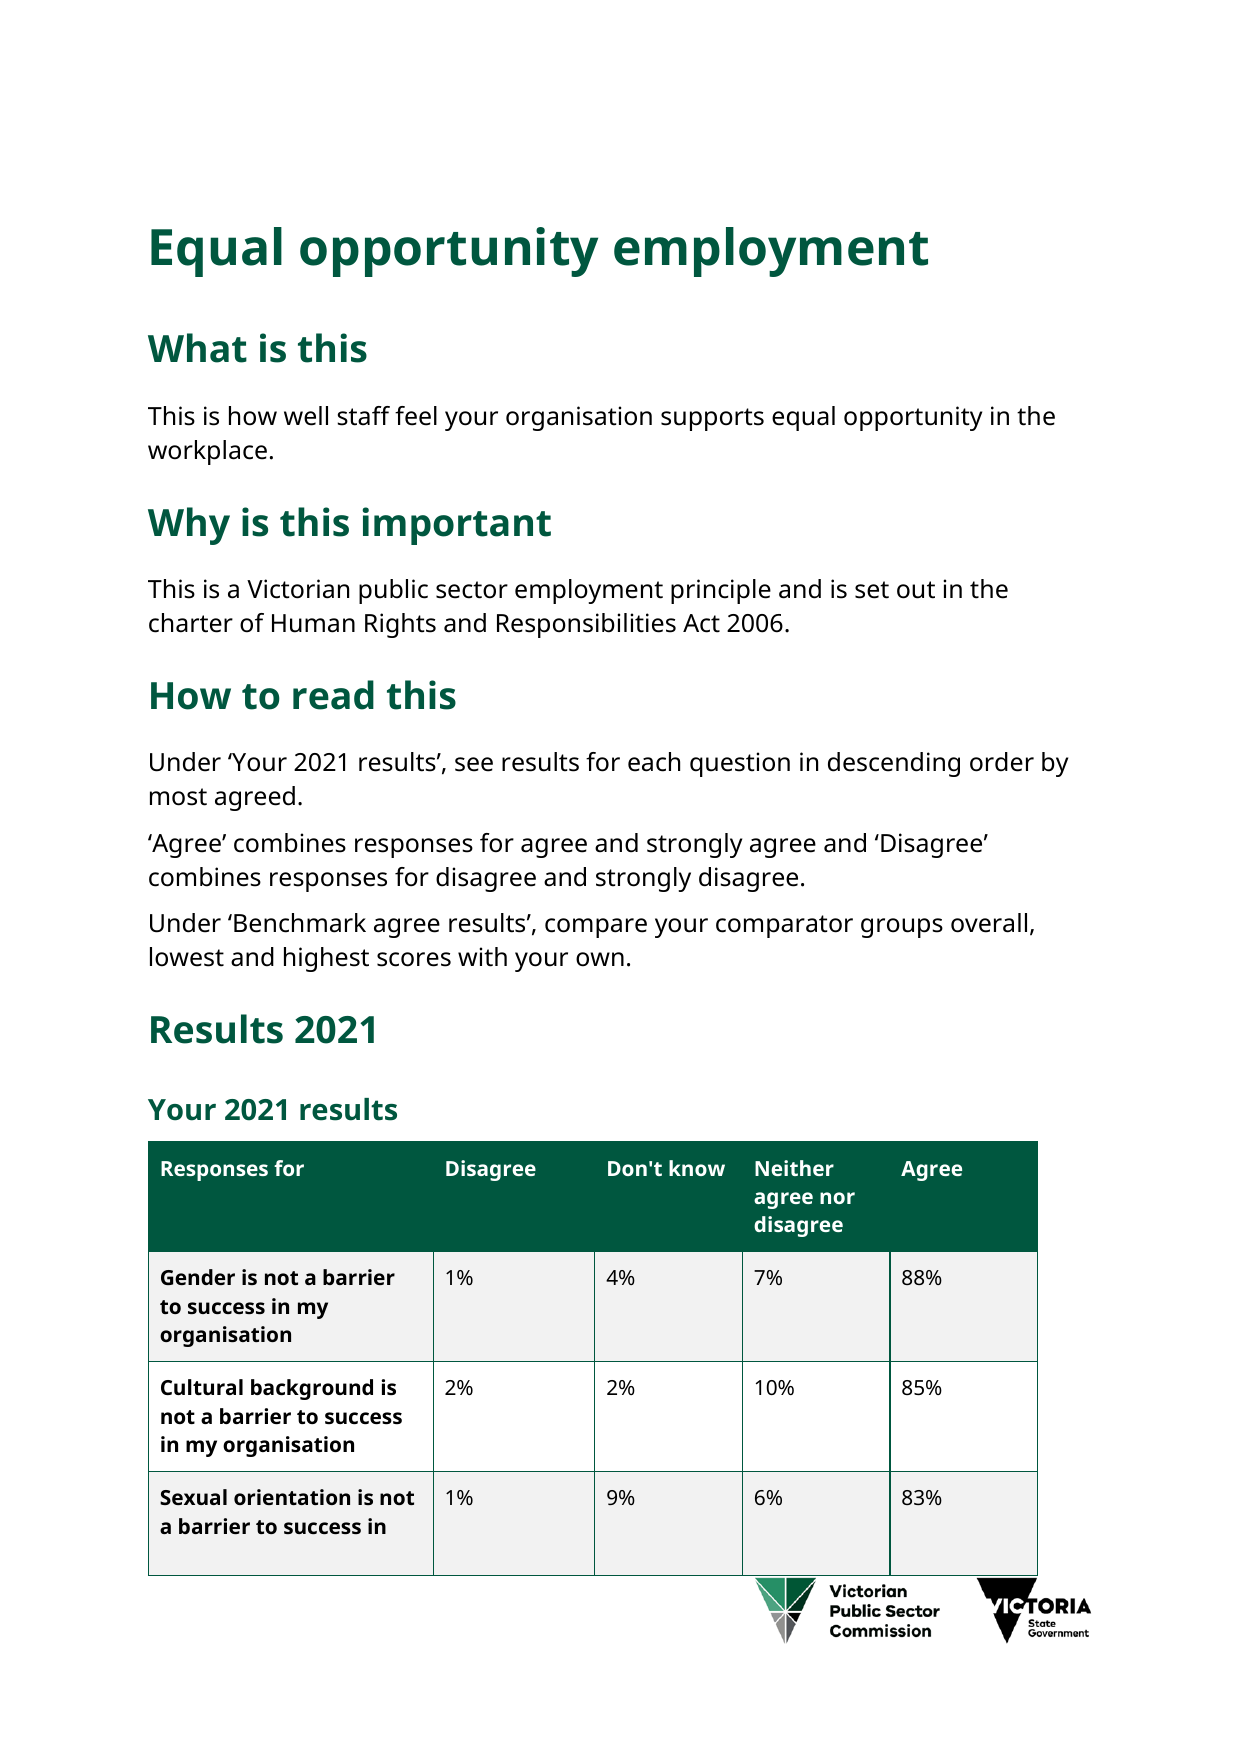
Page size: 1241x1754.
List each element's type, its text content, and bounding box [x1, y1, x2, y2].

text This is how well staff feel your organisation supports equal opportunity in the workplace. [148, 398, 1092, 467]
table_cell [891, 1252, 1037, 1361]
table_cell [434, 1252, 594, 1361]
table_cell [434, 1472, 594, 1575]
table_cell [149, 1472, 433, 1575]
subtitle How to read this [148, 669, 1092, 720]
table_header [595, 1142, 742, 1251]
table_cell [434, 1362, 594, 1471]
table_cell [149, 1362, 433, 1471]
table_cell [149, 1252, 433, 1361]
subtitle Your 2021 results [148, 1089, 1092, 1129]
text Under ‘Benchmark agree results’, compare your comparator groups overall, lowest and highest scores with your own. [148, 906, 1092, 974]
subtitle Equal opportunity employment [148, 212, 1092, 280]
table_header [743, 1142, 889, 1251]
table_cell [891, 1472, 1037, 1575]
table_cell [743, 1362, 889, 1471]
subtitle What is this [148, 323, 1092, 374]
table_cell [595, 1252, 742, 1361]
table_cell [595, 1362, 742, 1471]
subtitle Results 2021 [148, 1003, 1092, 1054]
picture [754, 1577, 1093, 1645]
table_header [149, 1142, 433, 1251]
text ‘Agree’ combines responses for agree and strongly agree and ‘Disagree’ combines responses for disagree and strongly disagree. [148, 825, 1092, 893]
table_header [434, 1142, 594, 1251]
subtitle Why is this important [148, 496, 1092, 547]
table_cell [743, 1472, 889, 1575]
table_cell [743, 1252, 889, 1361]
text Under ‘Your 2021 results’, see results for each question in descending order by most agreed. [148, 745, 1092, 813]
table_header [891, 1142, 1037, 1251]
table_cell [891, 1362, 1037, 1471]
text This is a Victorian public sector employment principle and is set out in the charter of Human Rights and Responsibilities Act 2006. [148, 572, 1092, 640]
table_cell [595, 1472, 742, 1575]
